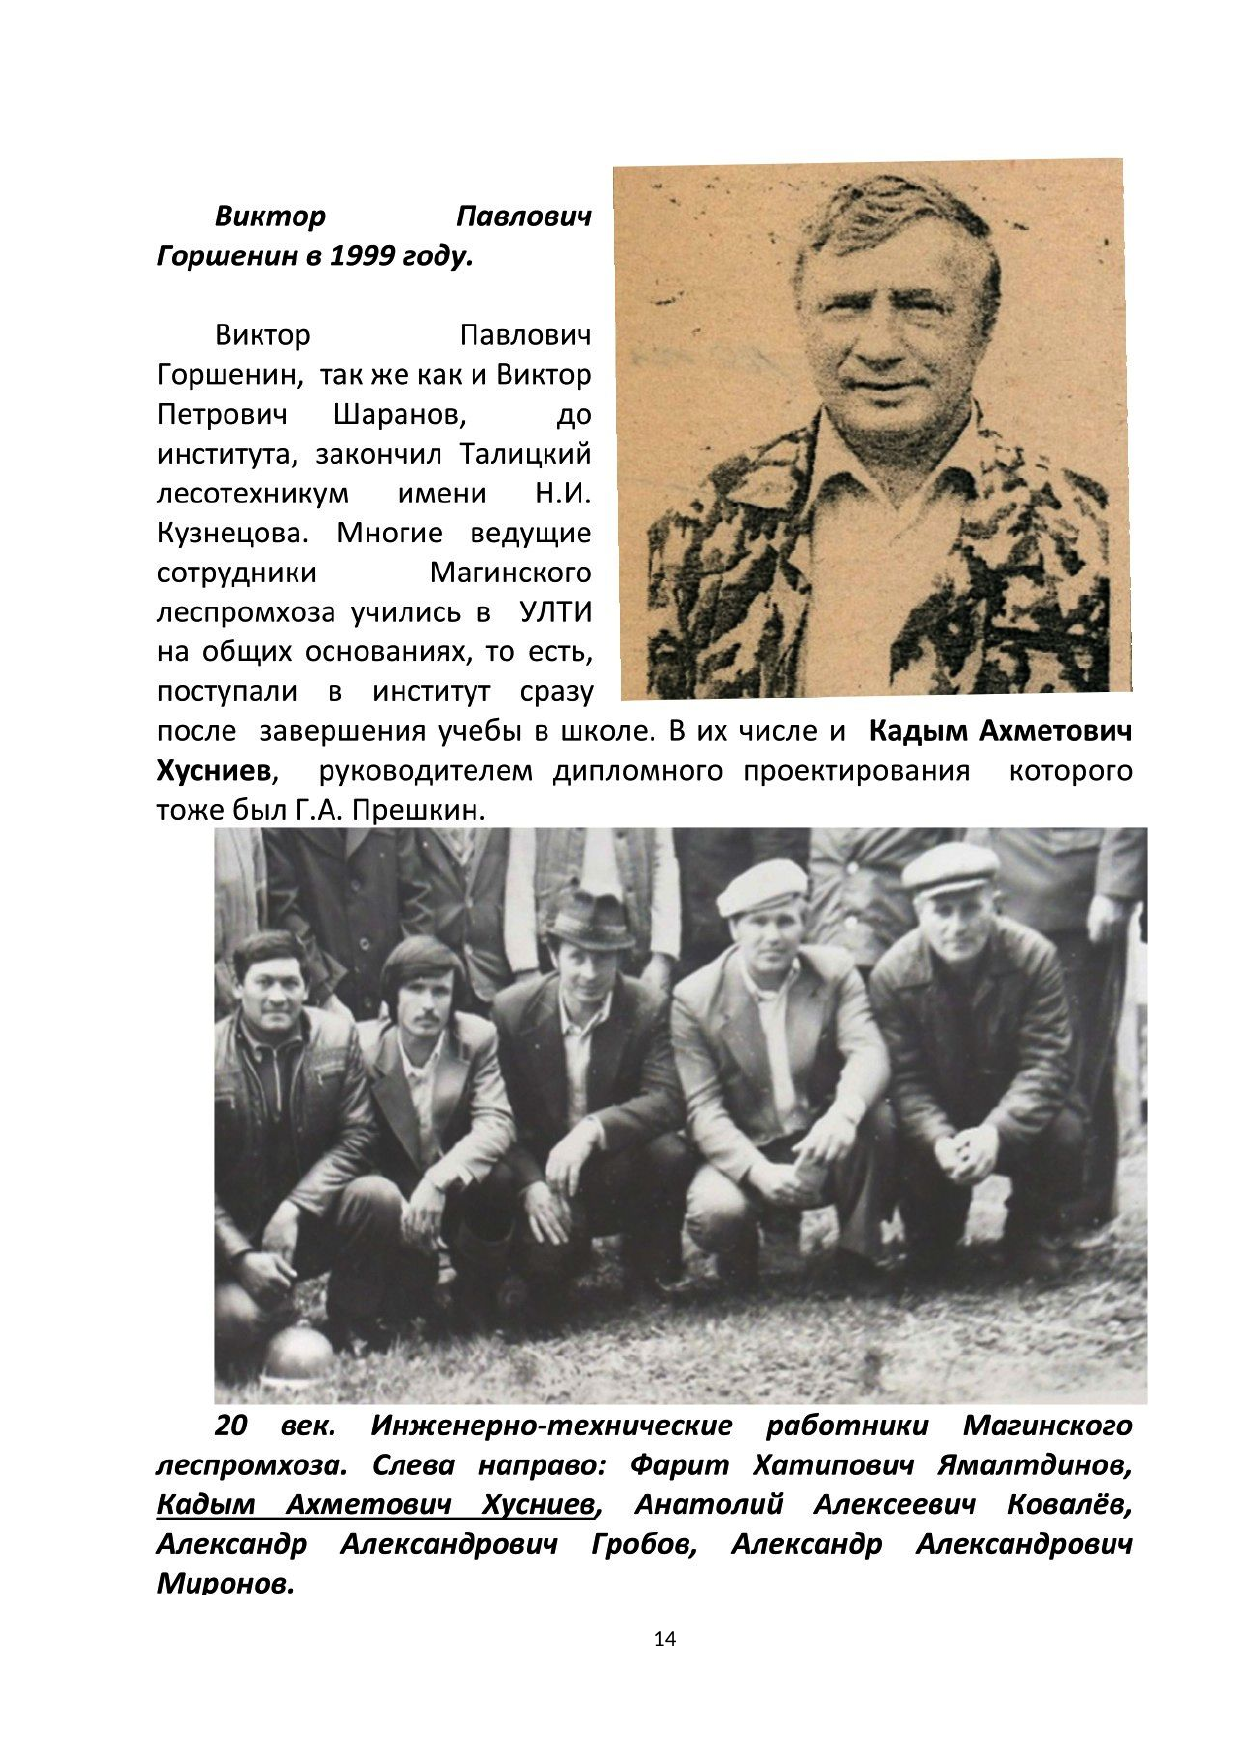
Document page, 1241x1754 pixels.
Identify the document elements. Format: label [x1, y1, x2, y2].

picture [118, 118, 1174, 1595]
